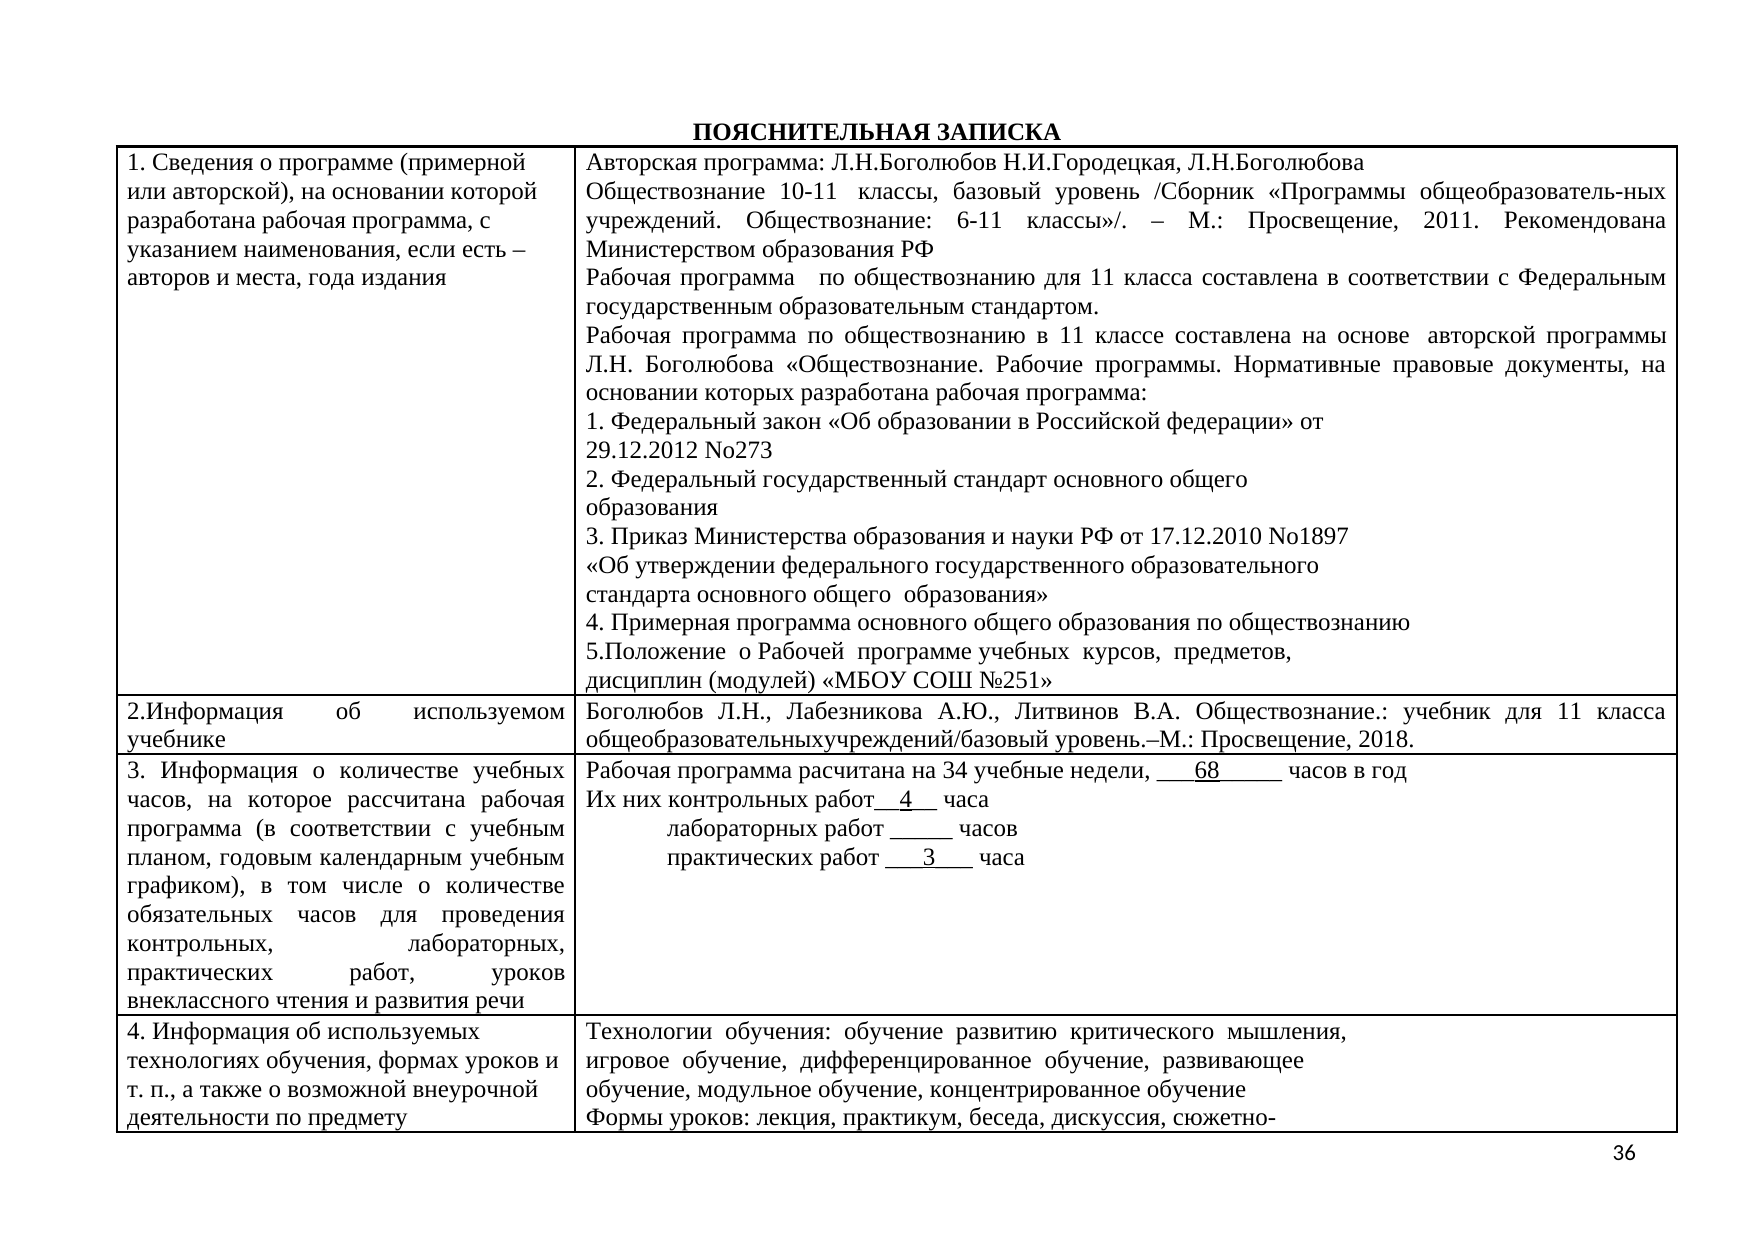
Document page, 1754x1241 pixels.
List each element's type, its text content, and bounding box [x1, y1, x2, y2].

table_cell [118, 1016, 574, 1131]
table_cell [576, 1016, 1676, 1131]
table_cell Боголюбов Л.Н., Лабезникова А.Ю., Литвинов В.А. Обществознание.: учебник для 11 класса общеобразовательныхучреждений/базовый уровень.–М.: Просвещение, 2018. [576, 696, 1676, 753]
text ПОЯСНИТЕЛЬНАЯ ЗАПИСКА [118, 117, 1636, 145]
table_cell Рабочая программа расчитана на 34 учебные недели, ___68_____ часов в год Их них контрольных работ__4__ часа лабораторных работ _____ часов практических работ ___3___ часа [576, 755, 1676, 1014]
table_cell 3. Информация о количестве учебных часов, на которое рассчитана рабочая программа (в соответствии с учебным планом, годовым календарным учебным графиком), в том числе о количестве обязательных часов для проведения контрольных, лабораторных, практических работ, уроков внеклассного чтения и развития речи [118, 755, 574, 1014]
table_header Авторская программа: Л.Н.Боголюбов Н.И.Городецкая, Л.Н.Боголюбова Обществознание 10-11 классы, базовый уровень /Сборник «Программы общеобразователь-ных учреждений. Обществознание: 6-11 классы»/. – М.: Просвещение, 2011. Рекомендована Министерством образования РФ Рабочая программа по обществознанию для 11 класса составлена в соответствии с Федеральным государственным образовательным стандартом. Рабочая программа по обществознанию в 11 классе составлена на основе авторской программы Л.Н. Боголюбова «Обществознание. Рабочие программы. Нормативные правовые документы, на основании которых разработана рабочая программа: 1. Федеральный закон «Об образовании в Российской федерации» от 29.12.2012 No273 2. Федеральный государственный стандарт основного общего образования 3. Приказ Министерства образования и науки РФ от 17.12.2010 No1897 «Об утверждении федерального государственного образовательного стандарта основного общего образования» 4. Примерная программа основного общего образования по обществознанию 5.Положение о Рабочей программе учебных курсов, предметов, дисциплин (модулей) «МБОУ СОШ №251» [576, 148, 1676, 694]
table_cell 2.Информация об используемом учебнике [118, 696, 574, 753]
table_header 1. Сведения о программе (примерной или авторской), на основании которой разработана рабочая программа, с указанием наименования, если есть – авторов и места, года издания [118, 148, 574, 694]
